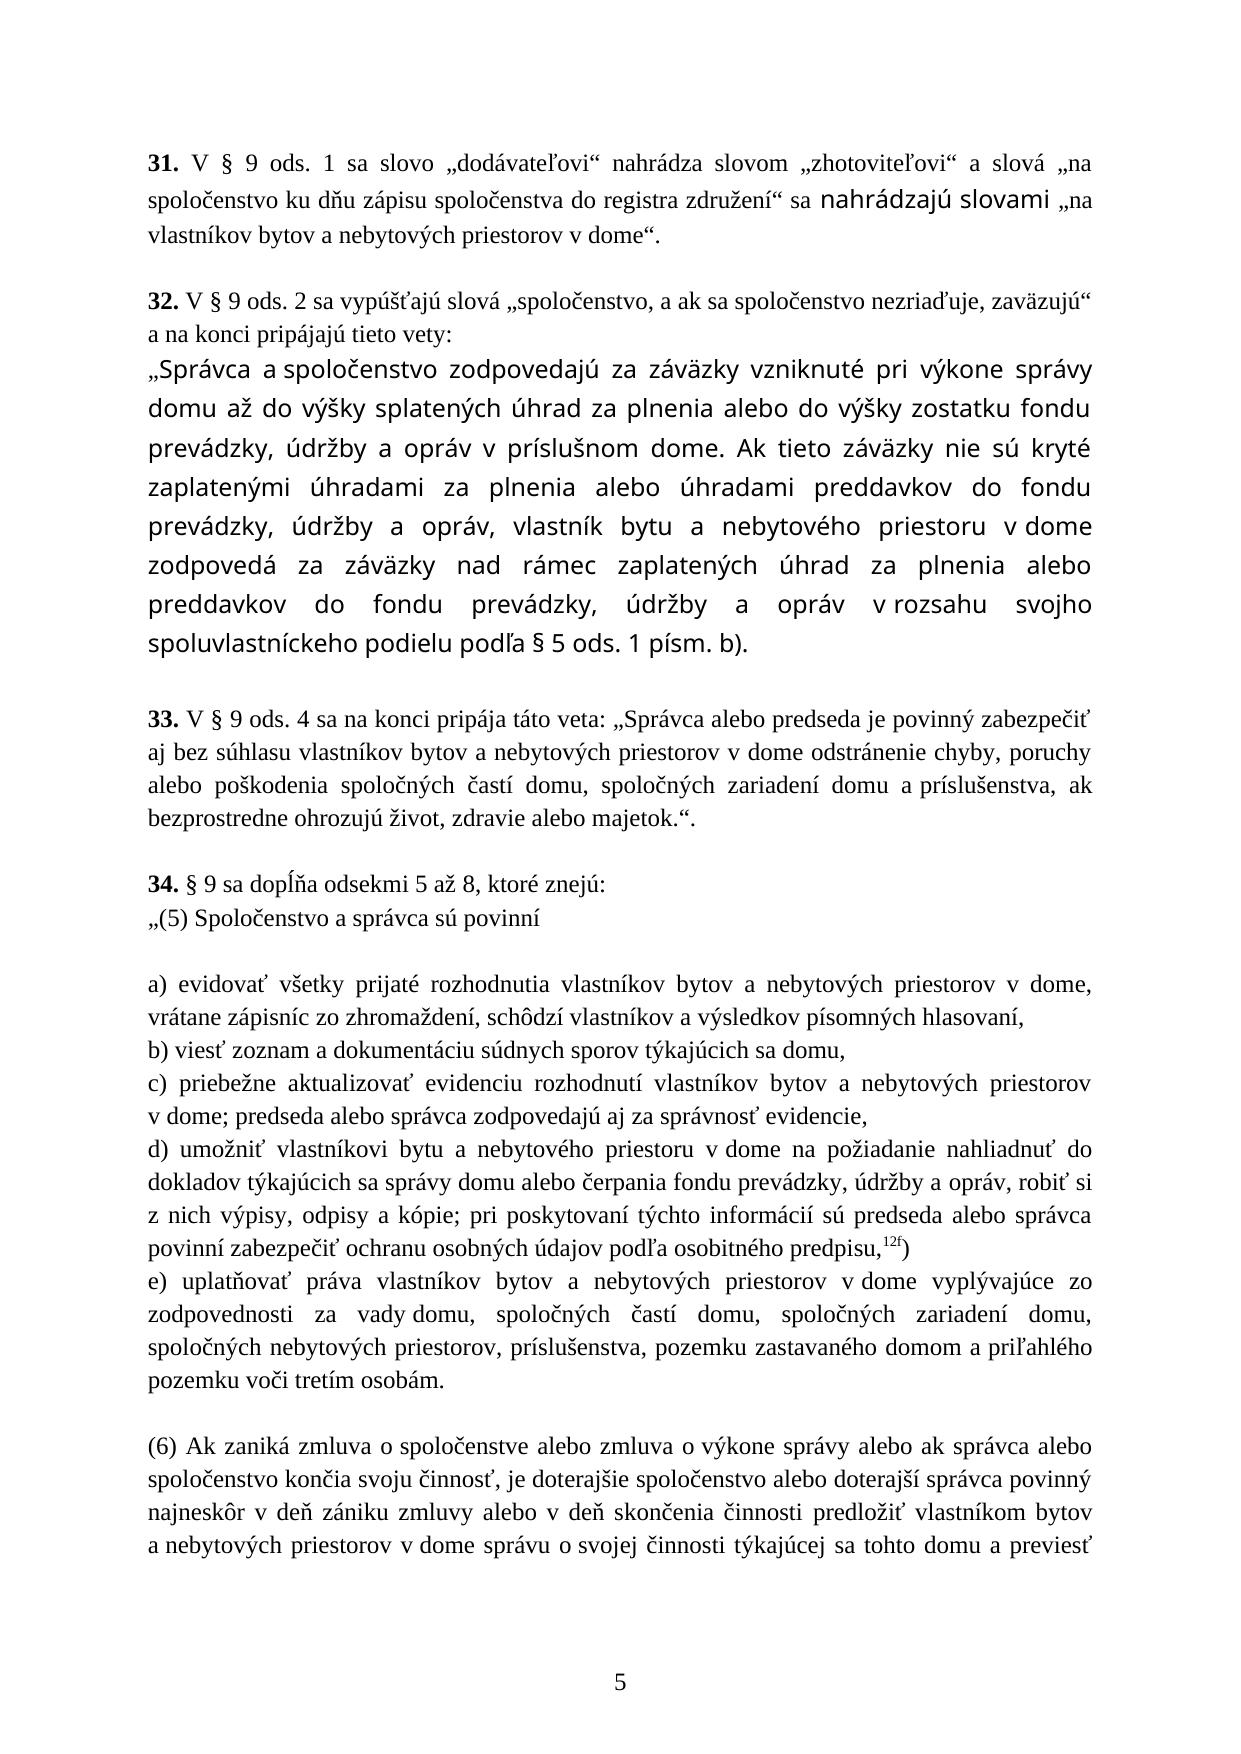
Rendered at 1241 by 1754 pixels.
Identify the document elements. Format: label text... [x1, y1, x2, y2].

text 34. § 9 sa dopĺňa odsekmi 5 až 8, ktoré znejú: [148, 869, 1092, 898]
text a) evidovať všetky prijaté rozhodnutia vlastníkov bytov a nebytových priestorov v dome, vrátane zápisníc zo zhromaždení, schôdzí vlastníkov a výsledkov písomných hlasovaní, [148, 969, 1092, 1030]
text „Správca a spoločenstvo zodpovedajú za záväzky vzniknuté pri výkone správy domu až do výšky splatených úhrad za plnenia alebo do výšky zostatku fondu prevádzky, údržby a opráv v príslušnom dome. Ak tieto záväzky nie sú kryté zaplatenými úhradami za plnenia alebo úhradami preddavkov do fondu prevádzky, údržby a opráv, vlastník bytu a nebytového priestoru v dome zodpovedá za záväzky nad rámec zaplatených úhrad za plnenia alebo preddavkov do fondu prevádzky, údržby a opráv v rozsahu svojho spoluvlastníckeho podielu podľa § 5 ods. 1 písm. b). [148, 352, 1092, 660]
text 33. V § 9 ods. 4 sa na konci pripája táto veta: „Správca alebo predseda je povinný zabezpečiť aj bez súhlasu vlastníkov bytov a nebytových priestorov v dome odstránenie chyby, poruchy alebo poškodenia spoločných častí domu, spoločných zariadení domu a príslušenstva, ak bezprostredne ohrozujú život, zdravie alebo majetok.“. [148, 704, 1092, 832]
text e) uplatňovať práva vlastníkov bytov a nebytových priestorov v dome vyplývajúce zo zodpovednosti za vady domu, spoločných častí domu, spoločných zariadení domu, spoločných nebytových priestorov, príslušenstva, pozemku zastavaného domom a priľahlého pozemku voči tretím osobám. [148, 1266, 1092, 1394]
text d) umožniť vlastníkovi bytu a nebytového priestoru v dome na požiadanie nahliadnuť do dokladov týkajúcich sa správy domu alebo čerpania fondu prevádzky, údržby a opráv, robiť si z nich výpisy, odpisy a kópie; pri poskytovaní týchto informácií sú predseda alebo správca povinní zabezpečiť ochranu osobných údajov podľa osobitného predpisu,12f) [148, 1134, 1092, 1262]
text 31. V § 9 ods. 1 sa slovo „dodávateľovi“ nahrádza slovom „zhotoviteľovi“ a slová „na spoločenstvo ku dňu zápisu spoločenstva do registra združení“ sa nahrádzajú slovami „na vlastníkov bytov a nebytových priestorov v dome“. [148, 148, 1092, 249]
text b) viesť zoznam a dokumentáciu súdnych sporov týkajúcich sa domu, [148, 1035, 1092, 1063]
text „(5) Spoločenstvo a správca sú povinní [148, 903, 1092, 931]
text c) priebežne aktualizovať evidenciu rozhodnutí vlastníkov bytov a nebytových priestorov v dome; predseda alebo správca zodpovedajú aj za správnosť evidencie, [148, 1068, 1092, 1129]
text 32. V § 9 ods. 2 sa vypúšťajú slová „spoločenstvo, a ak sa spoločenstvo nezriaďuje, zaväzujú“ a na konci pripájajú tieto vety: [148, 286, 1092, 348]
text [148, 1431, 1092, 1559]
